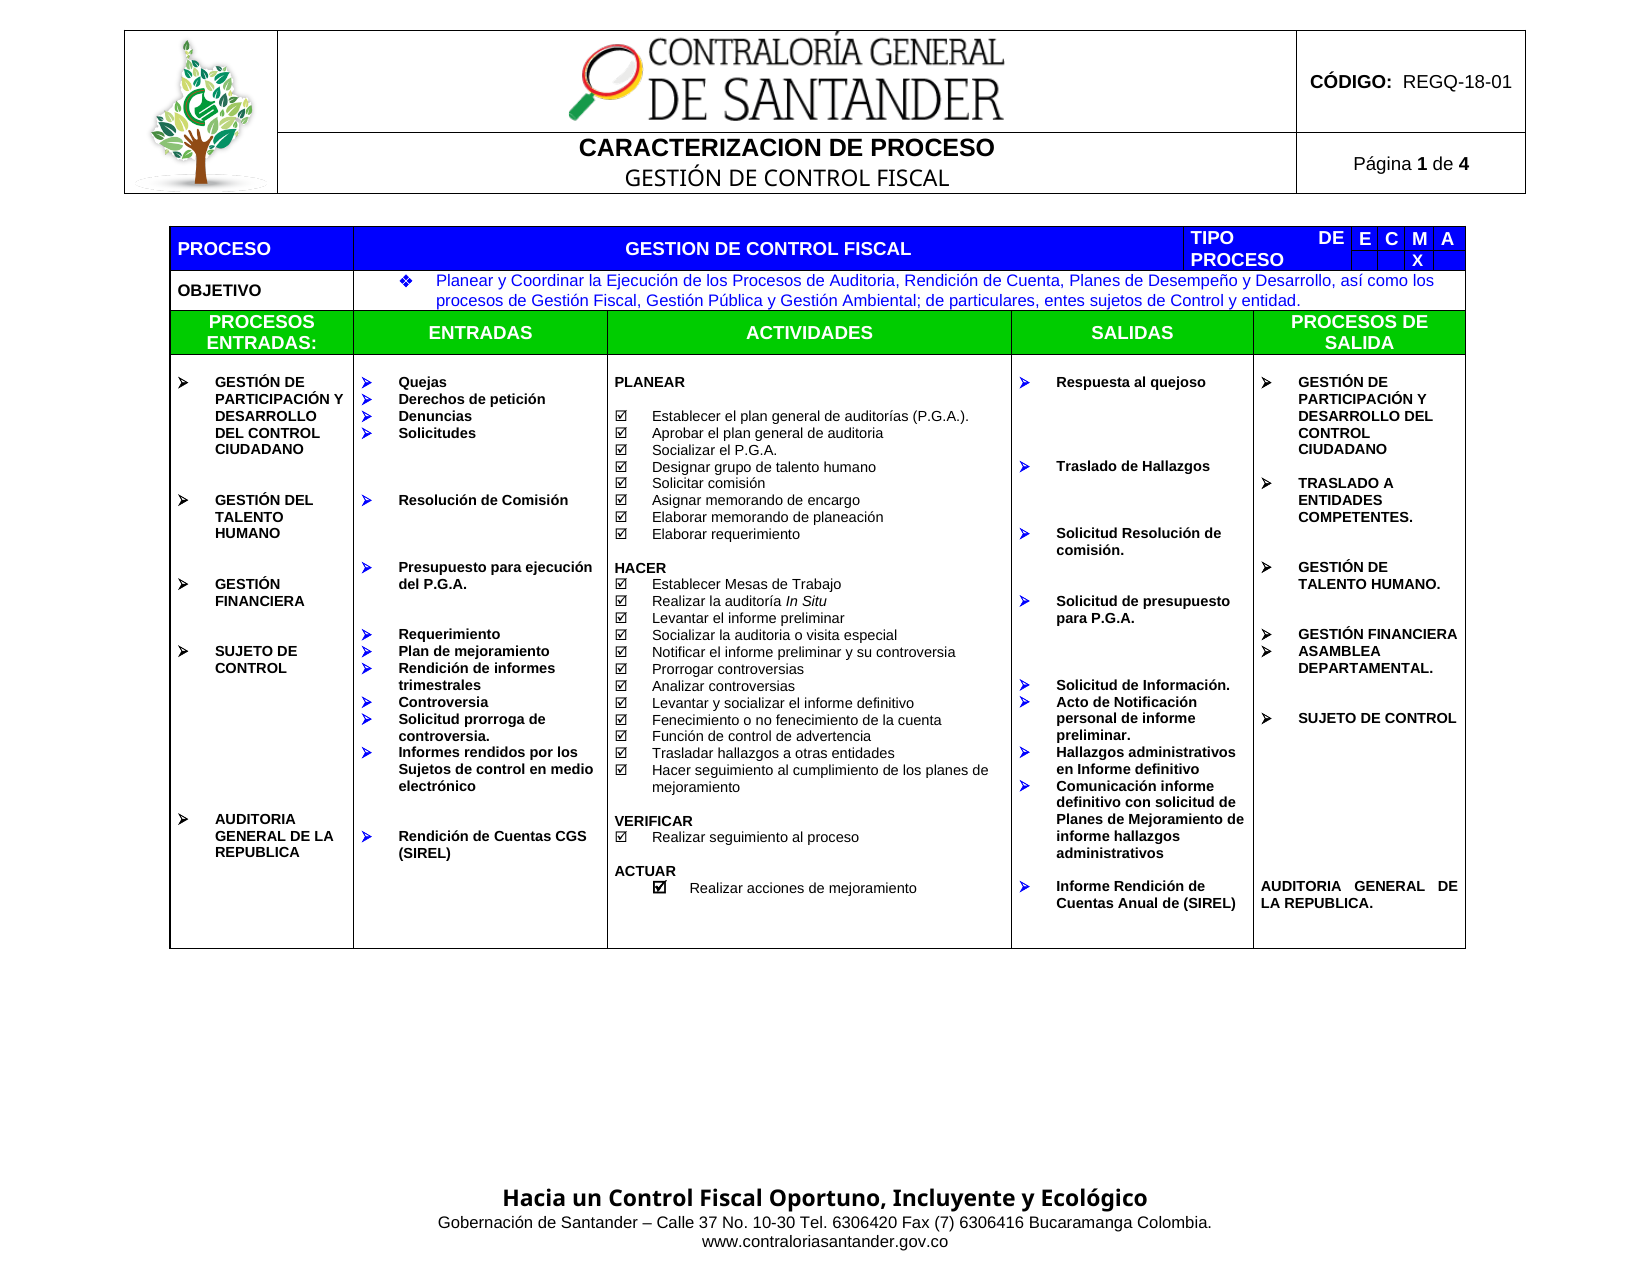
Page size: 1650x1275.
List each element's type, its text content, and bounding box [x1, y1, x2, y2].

table_header GESTION DE CONTROL FISCAL [354, 227, 1183, 270]
table_cell [1434, 251, 1465, 270]
table_cell OBJETIVO [171, 271, 353, 310]
table_cell GESTIÓN DE PARTICIPACIÓN Y DESARROLLO DEL CONTROL CIUDADANO GESTIÓN DEL TALENTO HUMANO GESTIÓN FINANCIERA SUJETO DE CONTROL AUDITORIA GENERAL DE LA REPUBLICA [171, 355, 353, 948]
table_cell PLANEAR Establecer el plan general de auditorías (P.G.A.). Aprobar el plan general de auditoria Socializar el P.G.A. Designar grupo de talento humano Solicitar comisión Asignar memorando de encargo Elaborar memorando de planeación Elaborar requerimiento HACER Establecer Mesas de Trabajo Realizar la auditoría In Situ Levantar el informe preliminar Socializar la auditoria o visita especial Notificar el informe preliminar y su controversia Prorrogar controversias Analizar controversias Levantar y socializar el informe definitivo Fenecimiento o no fenecimiento de la cuenta Función de control de advertencia Trasladar hallazgos a otras entidades Hacer seguimiento al cumplimiento de los planes de mejoramiento VERIFICAR Realizar seguimiento al proceso ACTUAR Realizar acciones de mejoramiento [608, 355, 1011, 948]
table_header PROCESO [171, 227, 353, 270]
table_header TIPO DE PROCESO [1184, 227, 1351, 270]
table_cell Quejas Derechos de petición Denuncias Solicitudes Resolución de Comisión Presupuesto para ejecución del P.G.A. Requerimiento Plan de mejoramiento Rendición de informes trimestrales Controversia Solicitud prorroga de controversia. Informes rendidos por los Sujetos de control en medio electrónico Rendición de Cuentas CGS (SIREL) [354, 355, 607, 948]
table_cell [1352, 251, 1377, 270]
table_cell SALIDAS [1012, 311, 1253, 354]
table_header E [1352, 227, 1377, 250]
table_cell Planear y Coordinar la Ejecución de los Procesos de Auditoria, Rendición de Cuenta, Planes de Desempeño y Desarrollo, así como los procesos de Gestión Fiscal, Gestión Pública y Gestión Ambiental; de particulares, entes sujetos de Control y entidad. [354, 271, 1465, 310]
table_cell PROCESOS ENTRADAS: [171, 311, 353, 354]
table_cell [1378, 251, 1404, 270]
table_cell Respuesta al quejoso Traslado de Hallazgos Solicitud Resolución de comisión. Solicitud de presupuesto para P.G.A. Solicitud de Información. Acto de Notificación personal de informe preliminar. Hallazgos administrativos en Informe definitivo Comunicación informe definitivo con solicitud de Planes de Mejoramiento de informe hallazgos administrativos Informe Rendición de Cuentas Anual de (SIREL) [1012, 355, 1253, 948]
picture [568, 30, 1005, 133]
picture [135, 32, 267, 192]
table_cell X [1405, 251, 1433, 270]
table_cell ACTIVIDADES [608, 311, 1011, 354]
table_cell ENTRADAS [354, 311, 607, 354]
table_cell GESTIÓN DE PARTICIPACIÓN Y DESARROLLO DEL CONTROL CIUDADANO TRASLADO A ENTIDADES COMPETENTES. GESTIÓN DE TALENTO HUMANO. GESTIÓN FINANCIERA ASAMBLEA DEPARTAMENTAL. SUJETO DE CONTROL AUDITORIA GENERAL DE LA REPUBLICA. [1254, 355, 1465, 948]
table_header M [1405, 227, 1433, 250]
table_header C [1378, 227, 1404, 250]
table_cell PROCESOS DE SALIDA [1254, 311, 1465, 354]
table_header A [1434, 227, 1465, 250]
